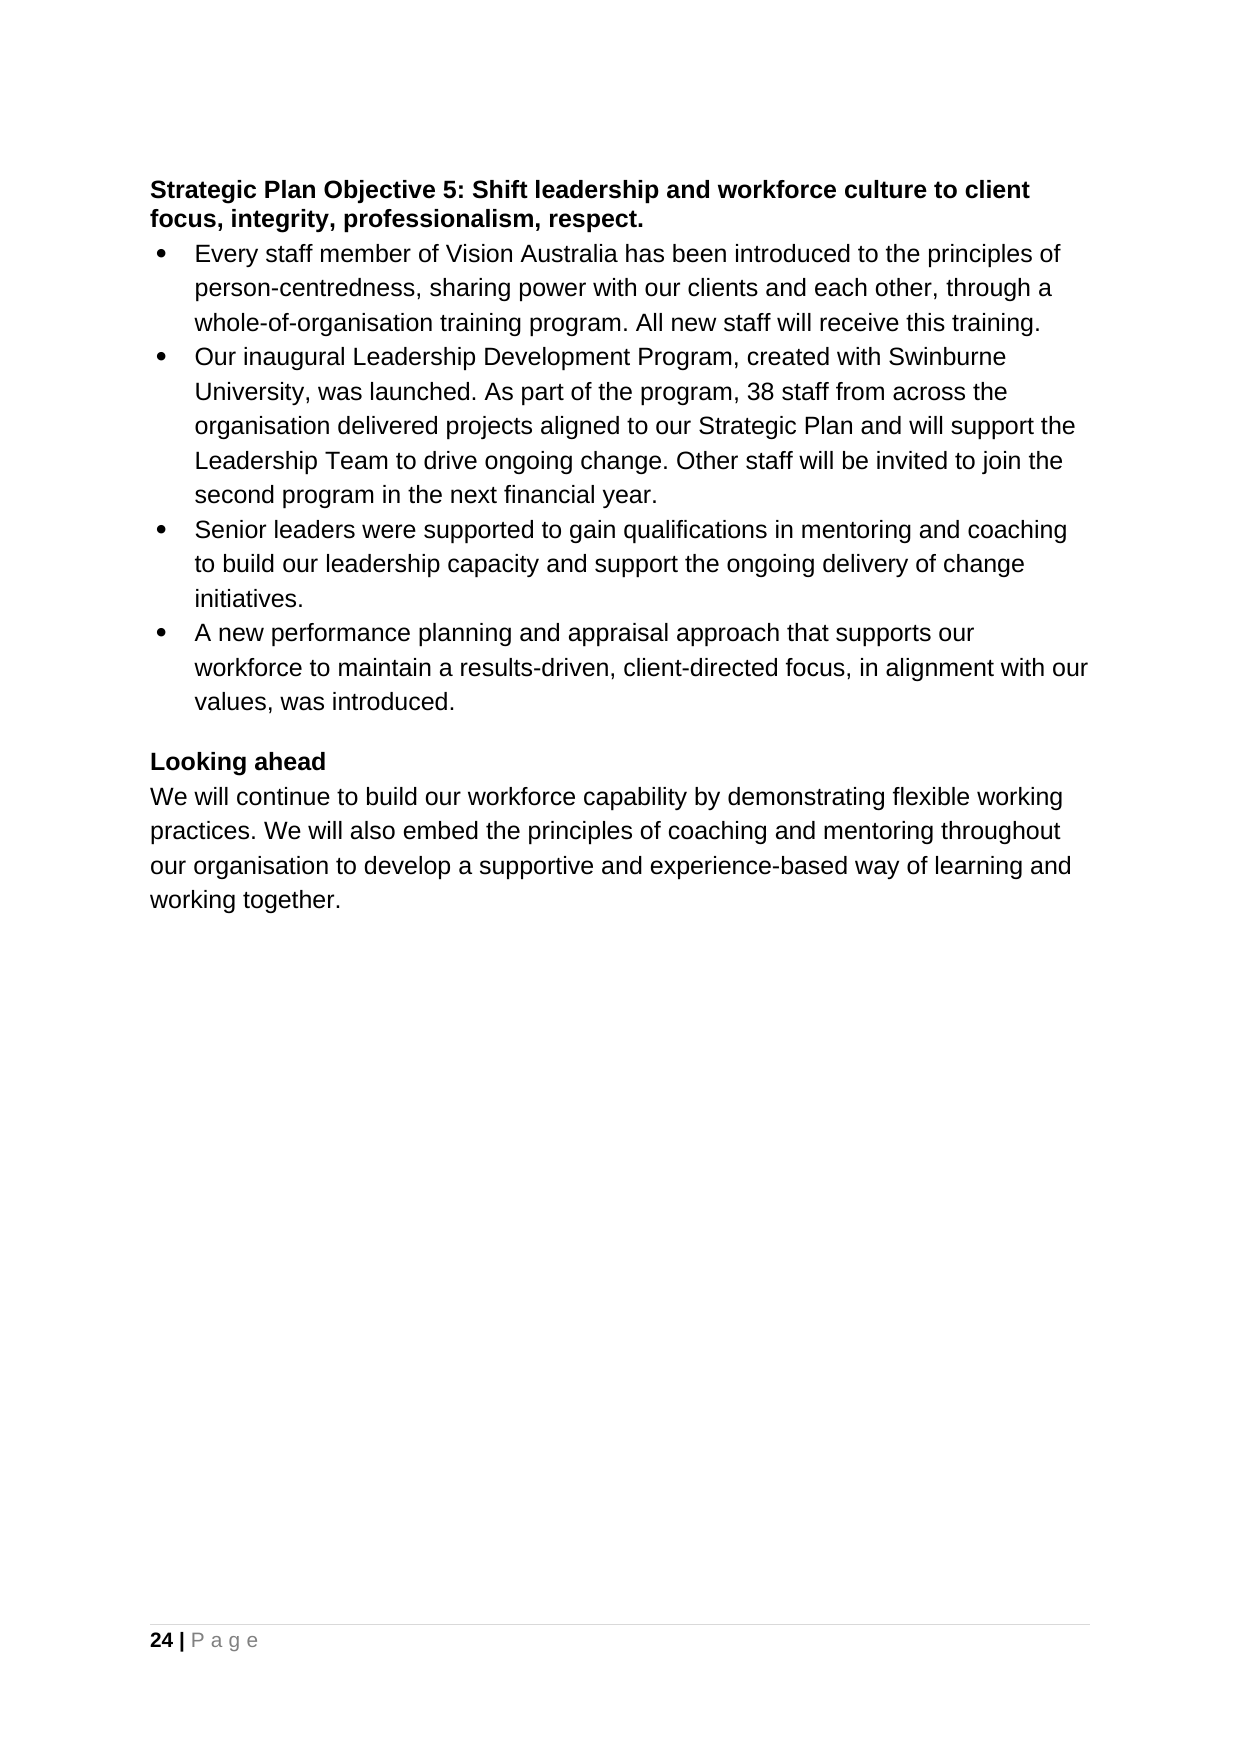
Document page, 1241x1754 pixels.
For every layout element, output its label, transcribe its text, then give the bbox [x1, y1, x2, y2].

list Our inaugural Leadership Development Program, created with Swinburne University, was launched. As part of the program, 38 staff from across the organisation delivered projects aligned to our Strategic Plan and will support the Leadership Team to drive ongoing change. Other staff will be invited to join the second program in the next financial year. [157, 342, 1090, 509]
list A new performance planning and appraisal approach that supports our workforce to maintain a results-driven, client-directed focus, in alignment with our values, was introduced. [157, 618, 1090, 716]
subtitle Looking ahead [150, 747, 1090, 776]
list Senior leaders were supported to gain qualifications in mentoring and coaching to build our leadership capacity and support the ongoing delivery of change initiatives. [157, 515, 1090, 613]
list Every staff member of Vision Australia has been introduced to the principles of person-centredness, sharing power with our clients and each other, through a whole-of-organisation training program. All new staff will receive this training. [157, 239, 1090, 337]
subtitle Strategic Plan Objective 5: Shift leadership and workforce culture to client focus, integrity, professionalism, respect. [150, 175, 1090, 232]
text We will continue to build our workforce capability by demonstrating flexible working practices. We will also embed the principles of coaching and mentoring throughout our organisation to develop a supportive and experience-based way of learning and working together. [150, 782, 1090, 914]
